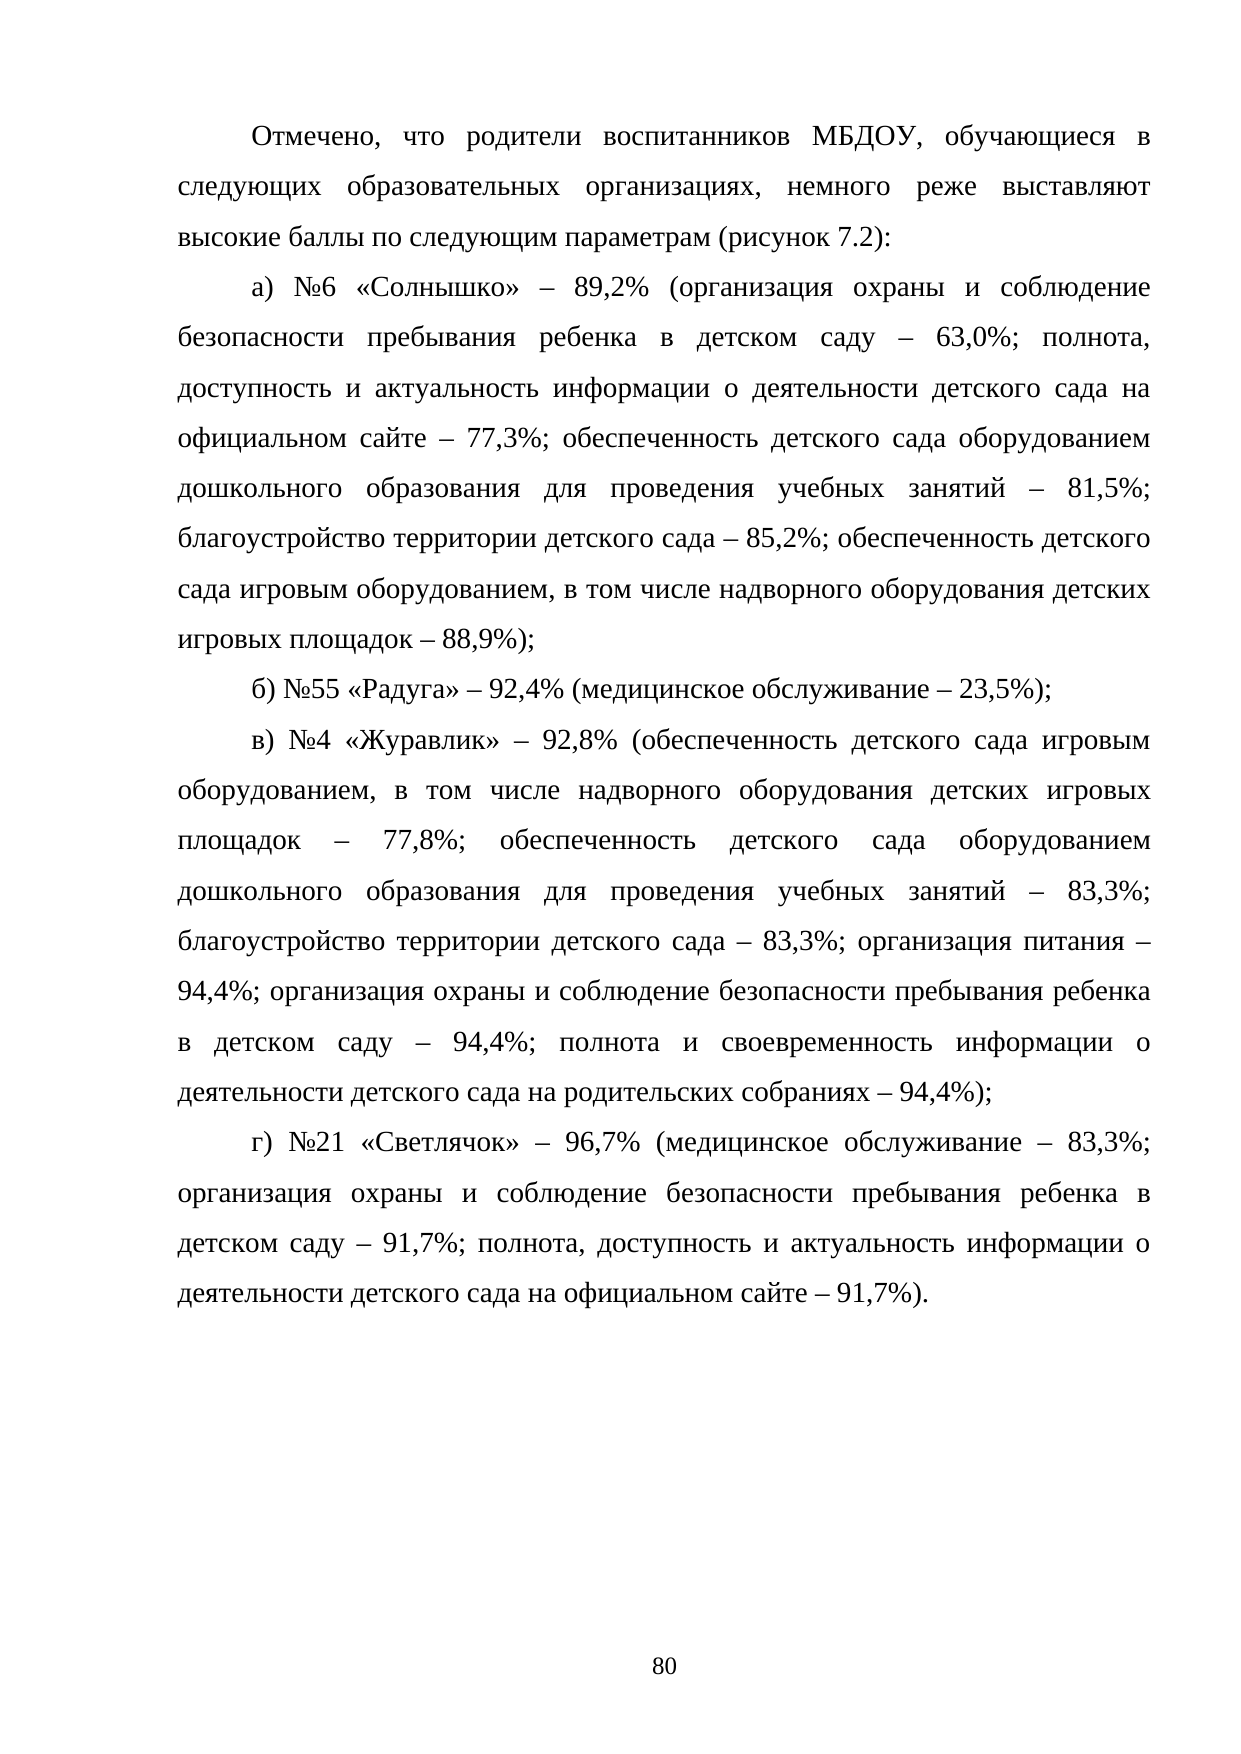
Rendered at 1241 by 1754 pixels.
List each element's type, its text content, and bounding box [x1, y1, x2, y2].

text а) №6 «Солнышко» – 89,2% (организация охраны и соблюдение безопасности пребывания ребенка в детском саду – 63,0%; полнота, доступность и актуальность информации о деятельности детского сада на официальном сайте – 77,3%; обеспеченность детского сада оборудованием дошкольного образования для проведения учебных занятий – 81,5%; благоустройство территории детского сада – 85,2%; обеспеченность детского сада игровым оборудованием, в том числе надворного оборудования детских игровых площадок – 88,9%); [177, 269, 1152, 655]
text б) №55 «Радуга» – 92,4% (медицинское обслуживание – 23,5%); [177, 672, 1152, 705]
text Отмечено, что родители воспитанников МБДОУ, обучающиеся в следующих образовательных организациях, немного реже выставляют высокие баллы по следующим параметрам (рисунок 7.2): [177, 118, 1152, 252]
text г) №21 «Светлячок» – 96,7% (медицинское обслуживание – 83,3%; организация охраны и соблюдение безопасности пребывания ребенка в детском саду – 91,7%; полнота, доступность и актуальность информации о деятельности детского сада на официальном сайте – 91,7%). [177, 1124, 1152, 1309]
text в) №4 «Журавлик» – 92,8% (обеспеченность детского сада игровым оборудованием, в том числе надворного оборудования детских игровых площадок – 77,8%; обеспеченность детского сада оборудованием дошкольного образования для проведения учебных занятий – 83,3%; благоустройство территории детского сада – 83,3%; организация питания – 94,4%; организация охраны и соблюдение безопасности пребывания ребенка в детском саду – 94,4%; полнота и своевременность информации о деятельности детского сада на родительских собраниях – 94,4%); [177, 722, 1152, 1108]
